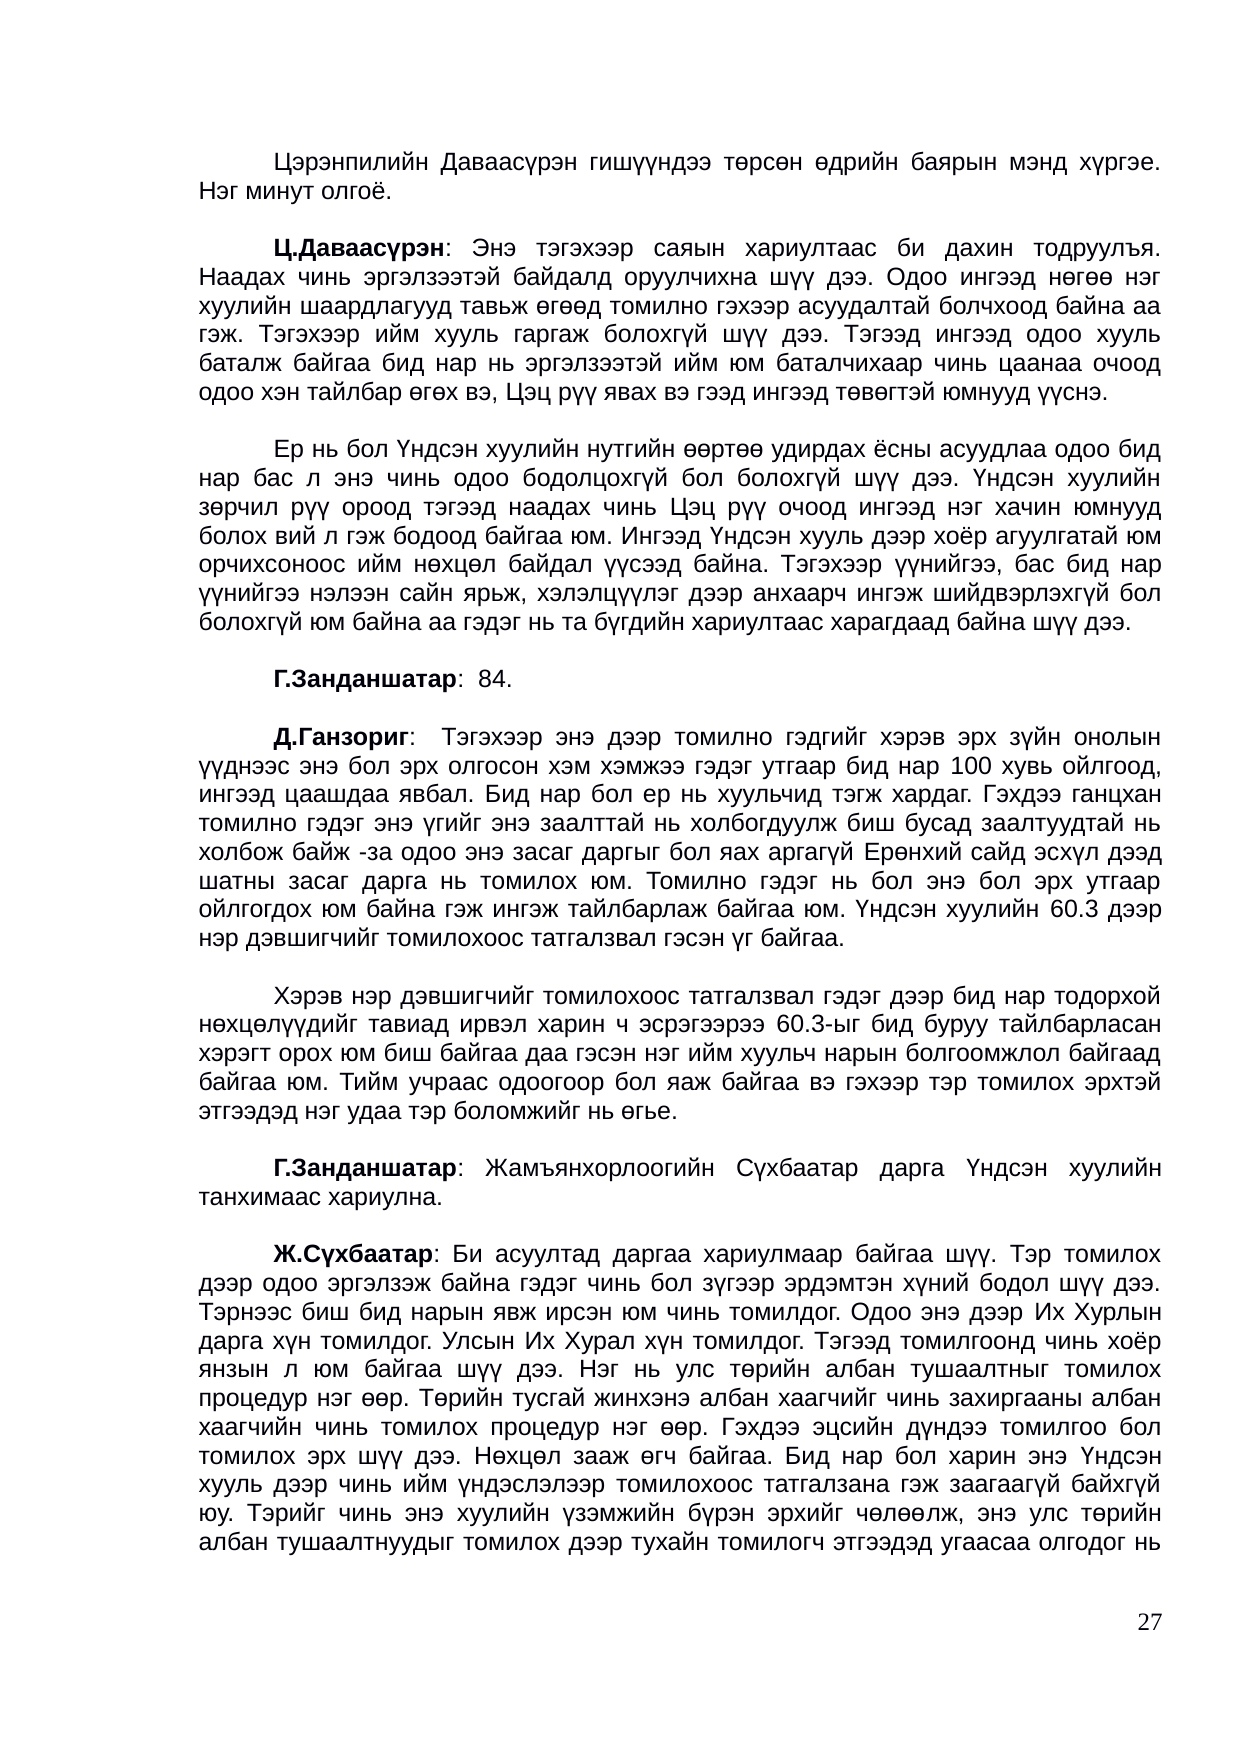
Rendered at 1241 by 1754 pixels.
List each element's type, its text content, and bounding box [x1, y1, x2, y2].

text Ер нь бол Үндсэн хуулийн нутгийн өөртөө удирдах ёсны асуудлаа одоо бид нар бас л энэ чинь одоо бодолцохгүй бол болохгүй шүү дээ. Үндсэн хуулийн зөрчил рүү ороод тэгээд наадах чинь Цэц рүү очоод ингээд нэг хачин юмнууд болох вий л гэж бодоод байгаа юм. Ингээд Үндсэн хууль дээр хоёр агуулгатай юм орчихсоноос ийм нөхцөл байдал үүсээд байна. Тэгэхээр үүнийгээ, бас бид нар үүнийгээ нэлээн сайн ярьж, хэлэлцүүлэг дээр анхаарч ингэж шийдвэрлэхгүй бол болохгүй юм байна аа гэдэг нь та бүгдийн хариултаас харагдаад байна шүү дээ. [198, 434, 1162, 636]
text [198, 1239, 1162, 1556]
text Хэрэв нэр дэвшигчийг томилохоос татгалзвал гэдэг дээр бид нар тодорхой нөхцөлүүдийг тавиад ирвэл харин ч эсрэгээрээ 60.3-ыг бид буруу тайлбарласан хэрэгт орох юм биш байгаа даа гэсэн нэг ийм хуульч нарын болгоомжлол байгаад байгаа юм. Тийм учраас одоогоор бол яаж байгаа вэ гэхээр тэр томилох эрхтэй этгээдэд нэг удаа тэр боломжийг нь өгье. [198, 981, 1162, 1124]
text Д.Ганзориг: Тэгэхээр энэ дээр томилно гэдгийг хэрэв эрх зүйн онолын үүднээс энэ бол эрх олгосон хэм хэмжээ гэдэг утгаар бид нар 100 хувь ойлгоод, ингээд цаашдаа явбал. Бид нар бол ер нь хуульчид тэгж хардаг. Гэхдээ ганцхан томилно гэдэг энэ үгийг энэ заалттай нь холбогдуулж биш бусад заалтуудтай нь холбож байж -за одоо энэ засаг даргыг бол яах аргагүй Ерөнхий сайд эсхүл дээд шатны засаг дарга нь томилох юм. Томилно гэдэг нь бол энэ бол эрх утгаар ойлгогдох юм байна гэж ингэж тайлбарлаж байгаа юм. Үндсэн хуулийн 60.3 дээр нэр дэвшигчийг томилохоос татгалзвал гэсэн үг байгаа. [198, 722, 1162, 952]
text Цэрэнпилийн Даваасүрэн гишүүндээ төрсөн өдрийн баярын мэнд хүргэе. Нэг минут олгоё. [198, 147, 1162, 204]
text Г.Занданшатар: 84. [198, 664, 1162, 693]
text Г.Занданшатар: Жамъянхорлоогийн Сүхбаатар дарга Үндсэн хуулийн танхимаас хариулна. [198, 1153, 1162, 1211]
text Ц.Даваасүрэн: Энэ тэгэхээр саяын хариултаас би дахин тодруулъя. Наадах чинь эргэлзээтэй байдалд оруулчихна шүү дээ. Одоо ингээд нөгөө нэг хуулийн шаардлагууд тавьж өгөөд томилно гэхээр асуудалтай болчхоод байна аа гэж. Тэгэхээр ийм хууль гаргаж болохгүй шүү дээ. Тэгээд ингээд одоо хууль баталж байгаа бид нар нь эргэлзээтэй ийм юм баталчихаар чинь цаанаа очоод одоо хэн тайлбар өгөх вэ, Цэц рүү явах вэ гээд ингээд төвөгтэй юмнууд үүснэ. [198, 233, 1162, 406]
